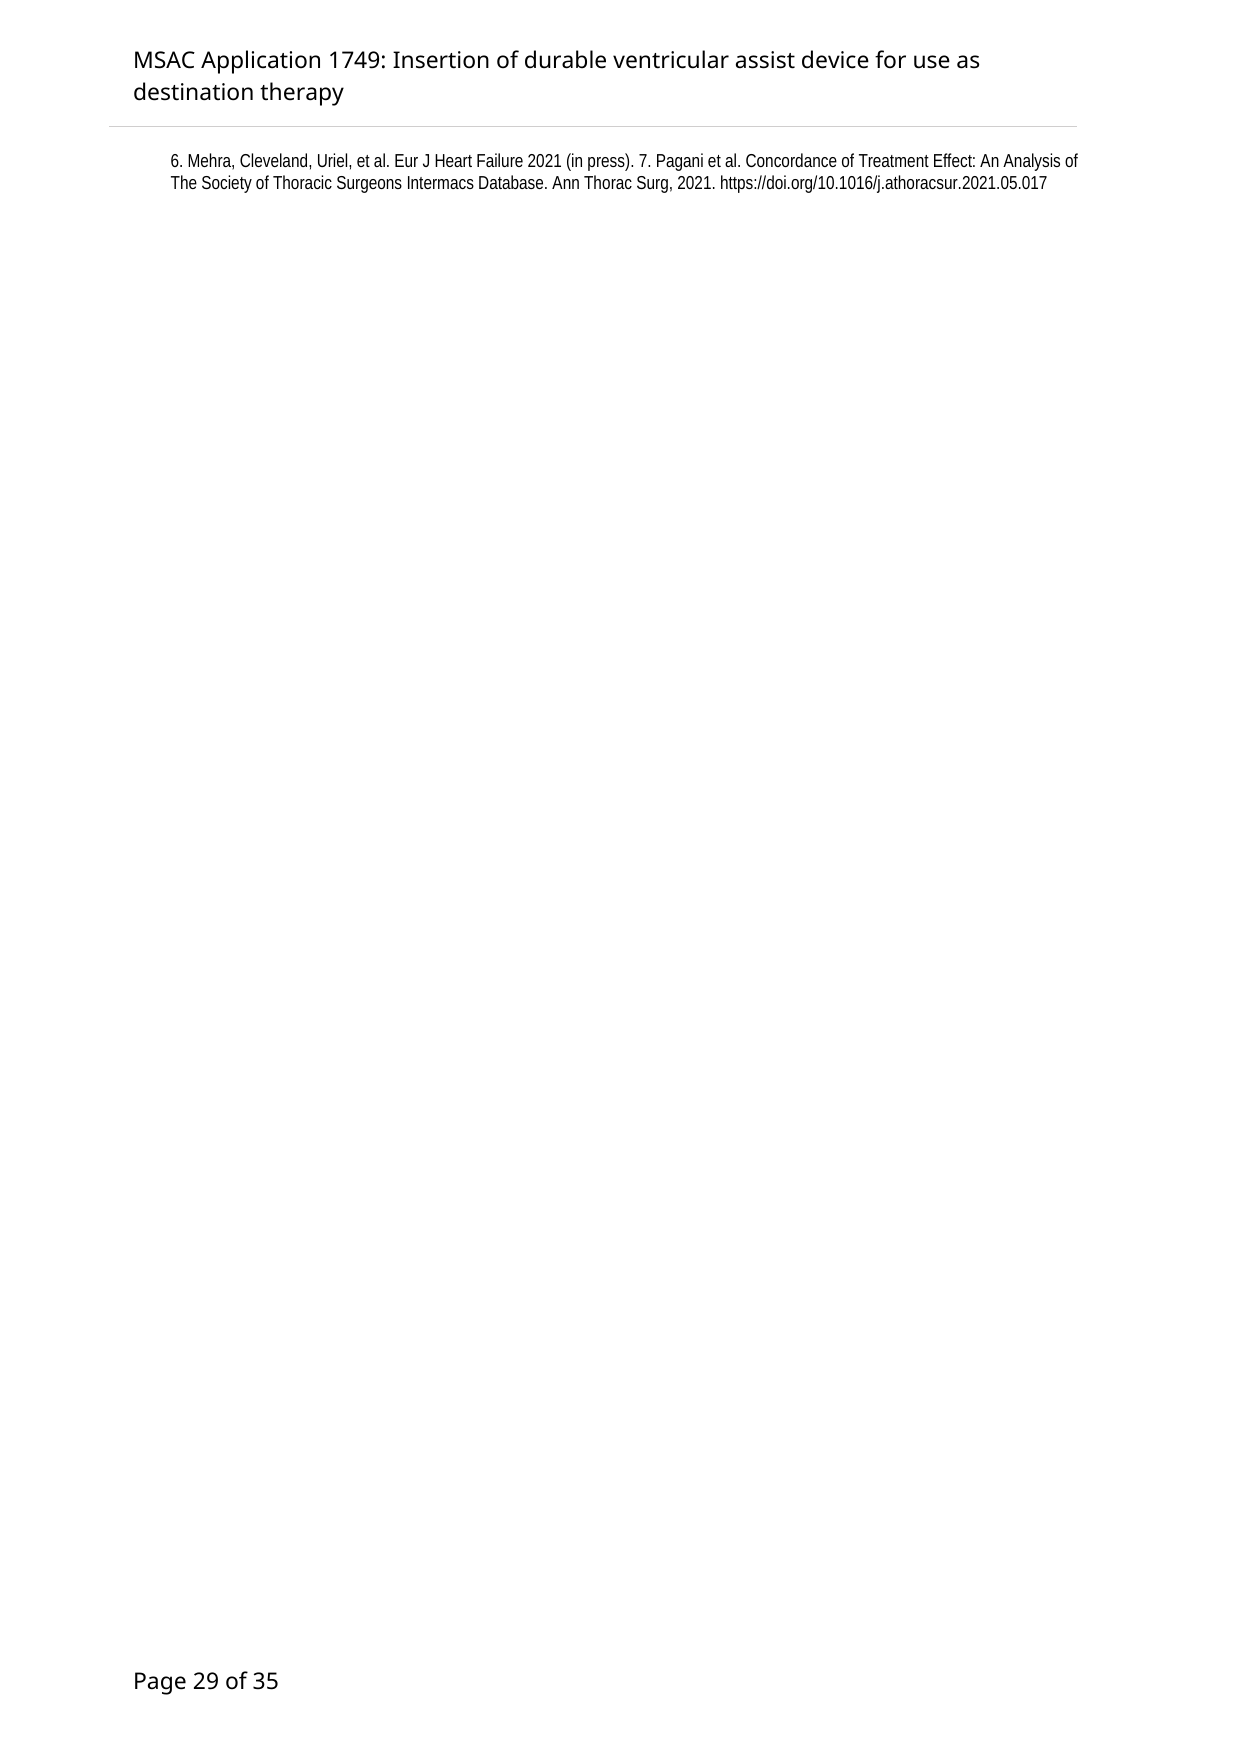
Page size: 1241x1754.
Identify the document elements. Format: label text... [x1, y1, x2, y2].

text 6. Mehra, Cleveland, Uriel, et al. Eur J Heart Failure 2021 (in press). 7. Pagani et al. Concordance of Treatment Effect: An Analysis of The Society of Thoracic Surgeons Intermacs Database. Ann Thorac Surg, 2021. https://doi.org/10.1016/j.athoracsur.2021.05.017 [170, 150, 1107, 193]
